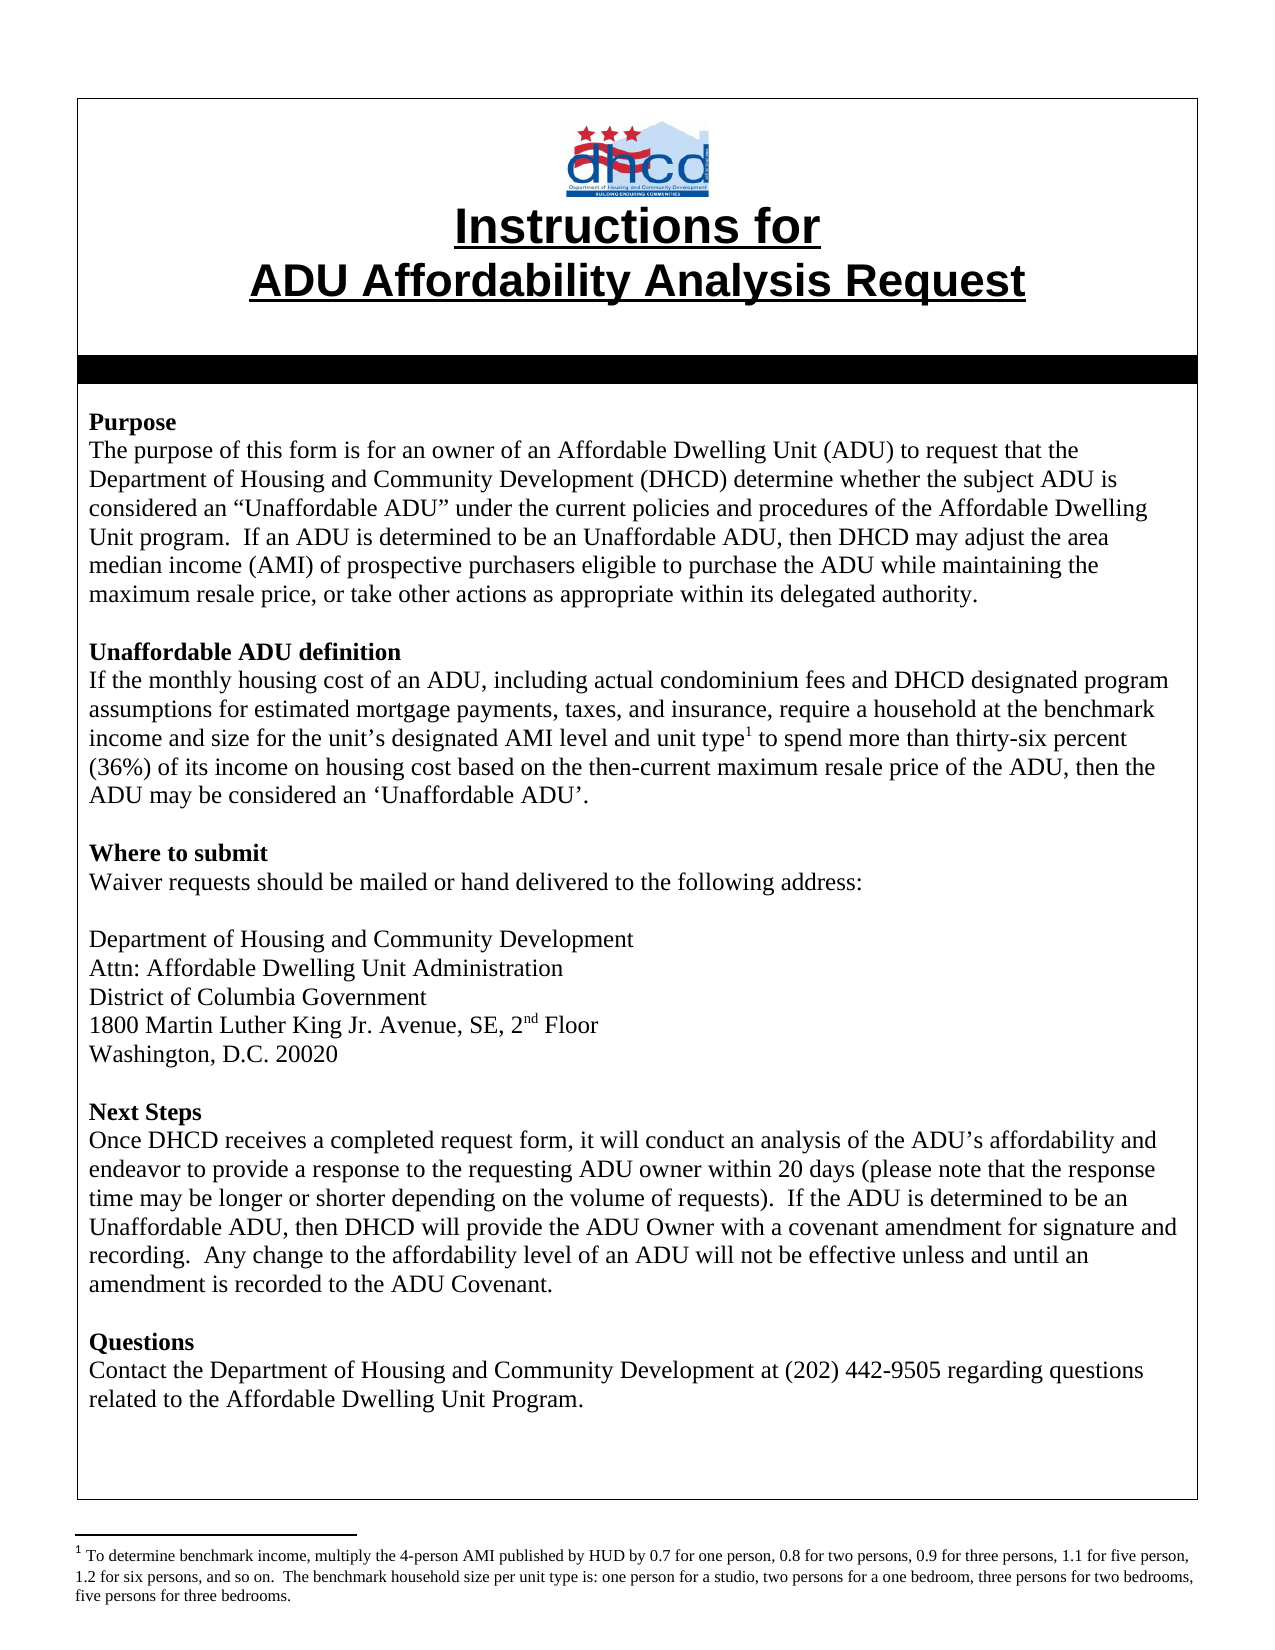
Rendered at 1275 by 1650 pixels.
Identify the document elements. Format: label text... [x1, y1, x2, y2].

picture [566, 121, 709, 197]
table_cell [78, 355, 1197, 384]
table_cell Purpose The purpose of this form is for an owner of an Affordable Dwelling Unit (ADU) to request that the Department of Housing and Community Development (DHCD) determine whether the subject ADU is considered an “Unaffordable ADU” under the current policies and procedures of the Affordable Dwelling Unit program. If an ADU is determined to be an Unaffordable ADU, then DHCD may adjust the area median income (AMI) of prospective purchasers eligible to purchase the ADU while maintaining the maximum resale price, or take other actions as appropriate within its delegated authority. Unaffordable ADU definition If the monthly housing cost of an ADU, including actual condominium fees and DHCD designated program assumptions for estimated mortgage payments, taxes, and insurance, require a household at the benchmark income and size for the unit’s designated AMI level and unit type to spend more than thirty-six percent (36%) of its income on housing cost based on the then-current maximum resale price of the ADU, then the ADU may be considered an ‘Unaffordable ADU’. Where to submit Waiver requests should be mailed or hand delivered to the following address: Department of Housing and Community Development Attn: Affordable Dwelling Unit Administration District of Columbia Government 1800 Martin Luther King Jr. Avenue, SE, 2nd Floor Washington, D.C. 20020 Next Steps Once DHCD receives a completed request form, it will conduct an analysis of the ADU’s affordability and endeavor to provide a response to the requesting ADU owner within 20 days (please note that the response time may be longer or shorter depending on the volume of requests). If the ADU is determined to be an Unaffordable ADU, then DHCD will provide the ADU Owner with a covenant amendment for signature and recording. Any change to the affordability level of an ADU will not be effective unless and until an amendment is recorded to the ADU Covenant. Questions Contact the Department of Housing and Community Development at (202) 442-9505 regarding questions related to the Affordable Dwelling Unit Program. [78, 384, 1197, 1499]
table_header Instructions for ADU Affordability Analysis Request [78, 99, 1197, 355]
